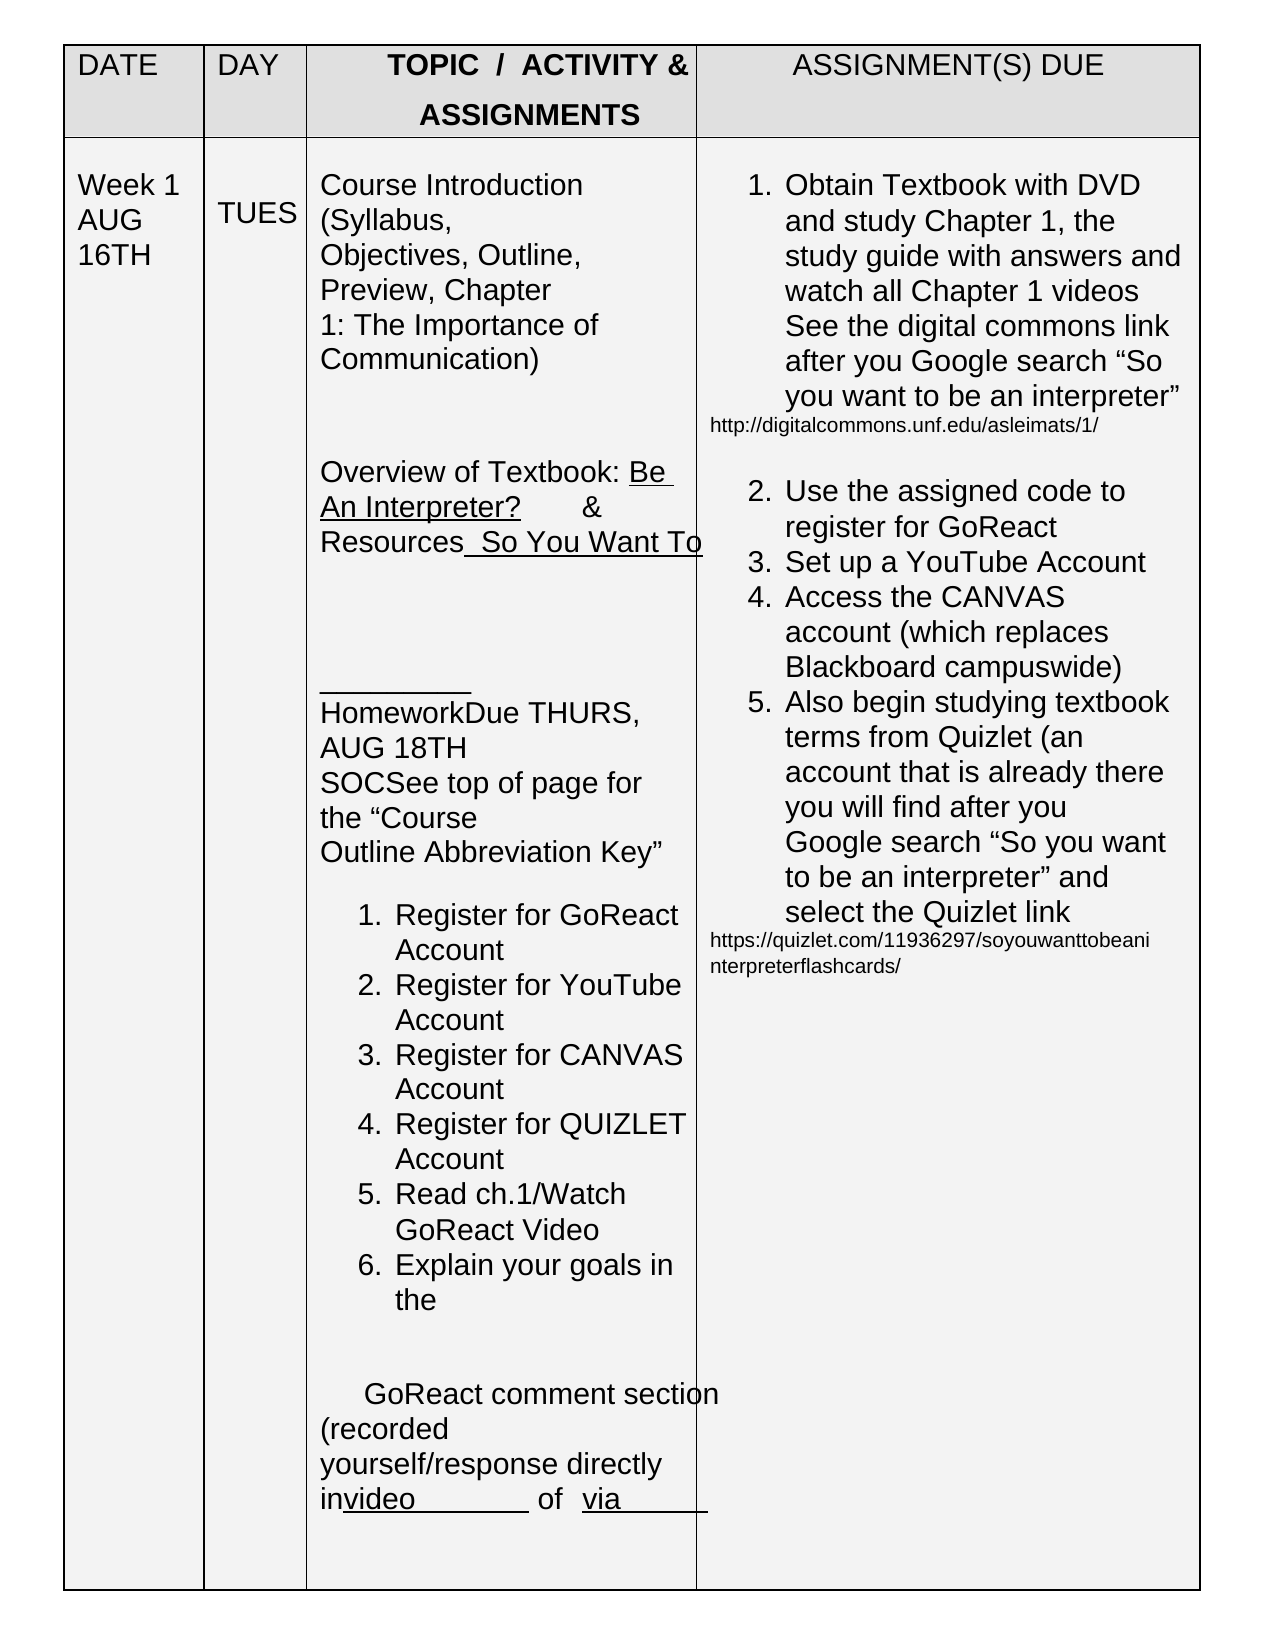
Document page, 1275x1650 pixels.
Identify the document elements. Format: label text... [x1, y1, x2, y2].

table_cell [697, 138, 1199, 1589]
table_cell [307, 138, 696, 1589]
table_header ASSIGNMENT(S) DUE [697, 46, 1199, 136]
table_header DAY [205, 46, 306, 136]
table_cell Week 1 AUG 16TH [65, 138, 203, 1589]
table_cell TUES [205, 138, 306, 1589]
table_header DATE [65, 46, 203, 136]
table_header TOPIC / ACTIVITY &​ ASSIGNMENTS [307, 46, 696, 136]
